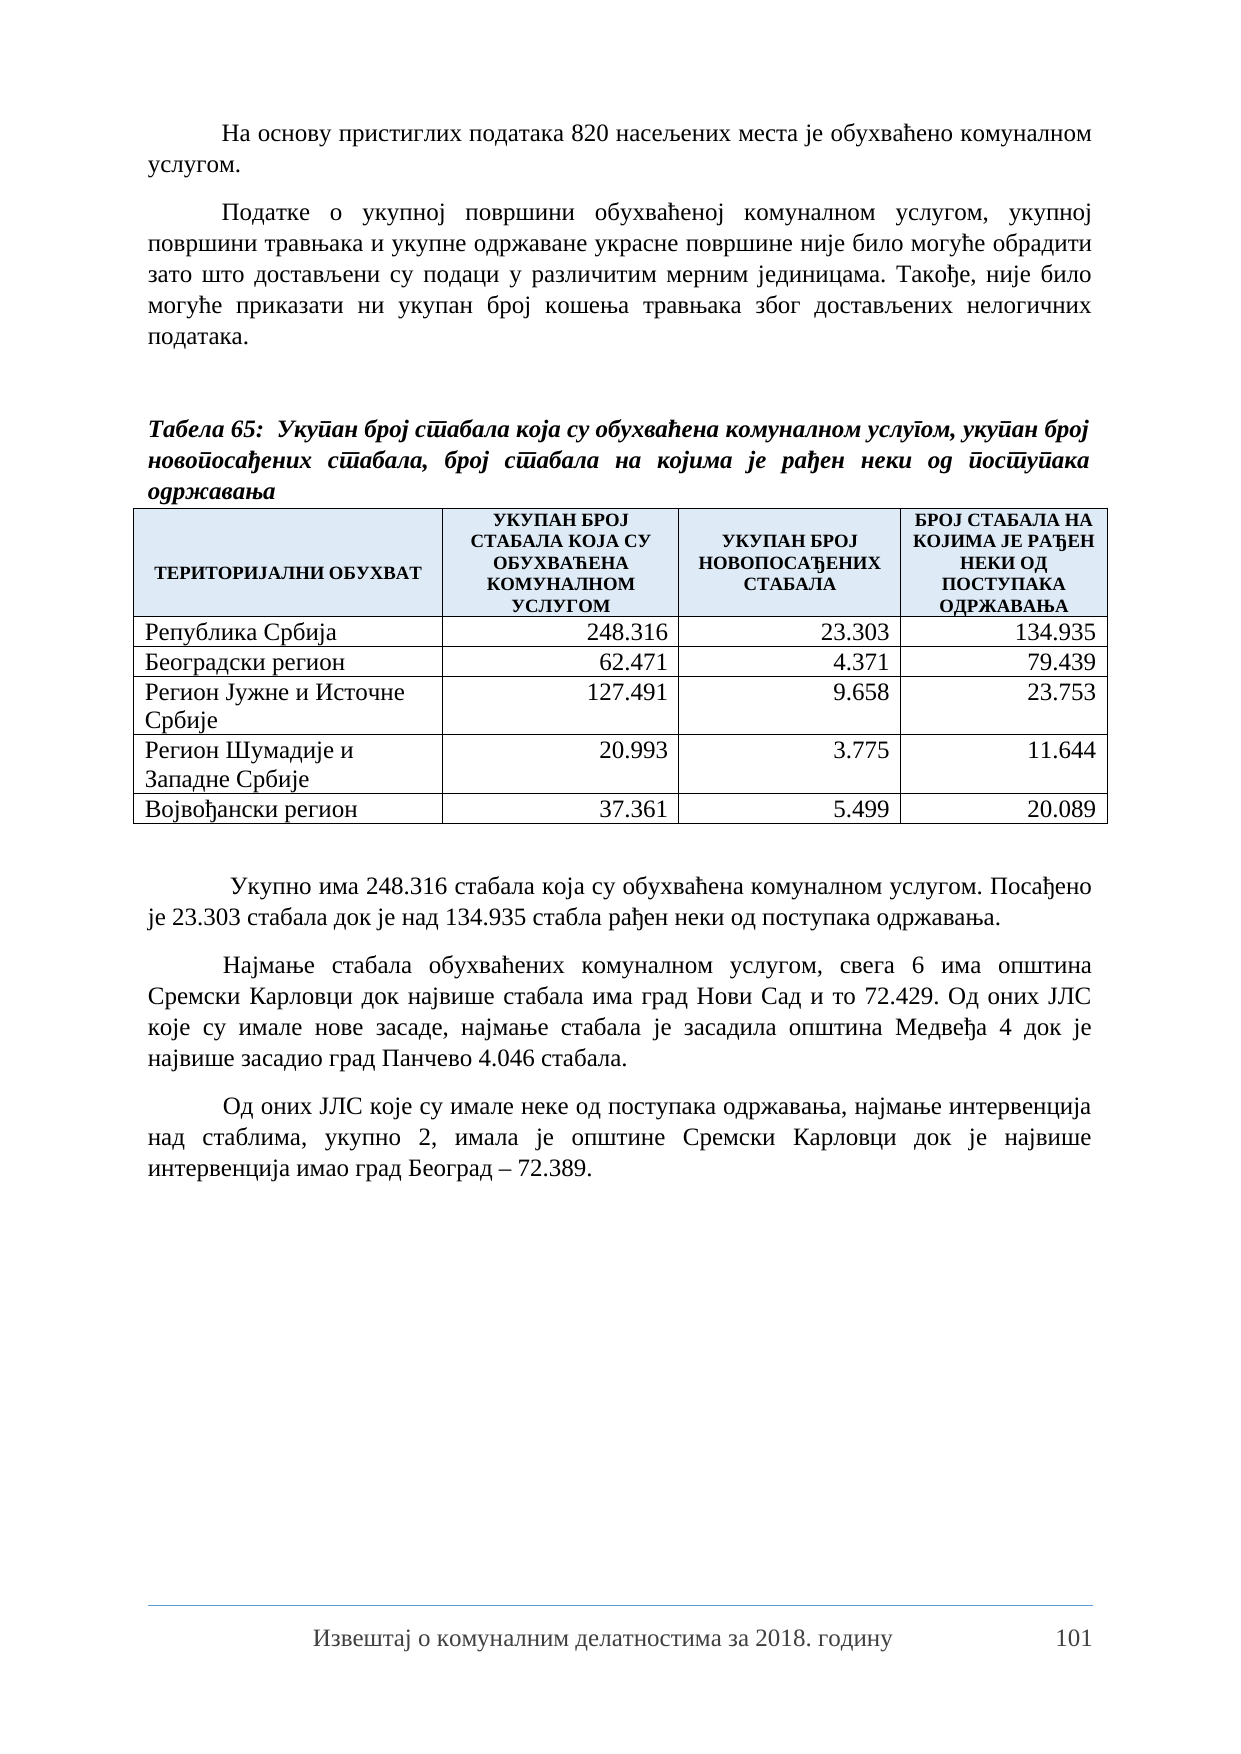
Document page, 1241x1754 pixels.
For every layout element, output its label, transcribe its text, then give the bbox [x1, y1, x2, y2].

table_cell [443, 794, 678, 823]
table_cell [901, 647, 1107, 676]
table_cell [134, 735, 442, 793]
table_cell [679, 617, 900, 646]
text Податке о укупној површини обухваћеној комуналном услугом, укупној површини травњака и укупне одржаване украсне површине није било могуће обрадити зато што достављени су подаци у различитим мерним јединицама. Такође, није било могуће приказати ни укупан број кошења травњака због достављених нелогичних података. [148, 197, 1093, 350]
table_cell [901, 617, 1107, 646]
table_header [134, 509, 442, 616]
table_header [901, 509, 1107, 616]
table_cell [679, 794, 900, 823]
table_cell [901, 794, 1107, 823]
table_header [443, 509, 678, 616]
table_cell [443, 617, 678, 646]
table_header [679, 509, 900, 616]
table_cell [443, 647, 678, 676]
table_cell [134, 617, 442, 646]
text Најмање стабала обухваћених комуналном услугом, свега 6 има општина Сремски Карловци док највише стабала има град Нови Сад и то 72.429. Од оних ЈЛС које су имале нове засаде, најмање стабала је засадила општина Медвеђа 4 док је највише засадио град Панчево 4.046 стабала. [148, 950, 1093, 1072]
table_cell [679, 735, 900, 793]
text Укупно има 248.316 стабала која су обухваћена комуналном услугом. Посађено је 23.303 стабала док је над 134.935 стабла рађен неки од поступака одржавања. [148, 871, 1093, 931]
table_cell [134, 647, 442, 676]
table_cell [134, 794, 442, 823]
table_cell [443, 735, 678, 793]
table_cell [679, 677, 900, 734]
text Од оних ЈЛС које су имале неке од поступака одржавања, најмање интервенција над стаблима, укупно 2, имала је општине Сремски Карловци док је највише интервенција имао град Београд – 72.389. [148, 1091, 1093, 1182]
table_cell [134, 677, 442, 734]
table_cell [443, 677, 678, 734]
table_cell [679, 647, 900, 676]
text На основу пристиглих података 820 насељених места је обухваћено комуналном услугом. [148, 118, 1093, 178]
text Табела 65: Укупан број стабала која су обухваћена комуналном услугом, укупан број новопосађених стабала, број стабала на којима је рађен неки од поступака одржавања [148, 414, 1093, 505]
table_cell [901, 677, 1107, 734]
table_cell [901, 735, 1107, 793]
